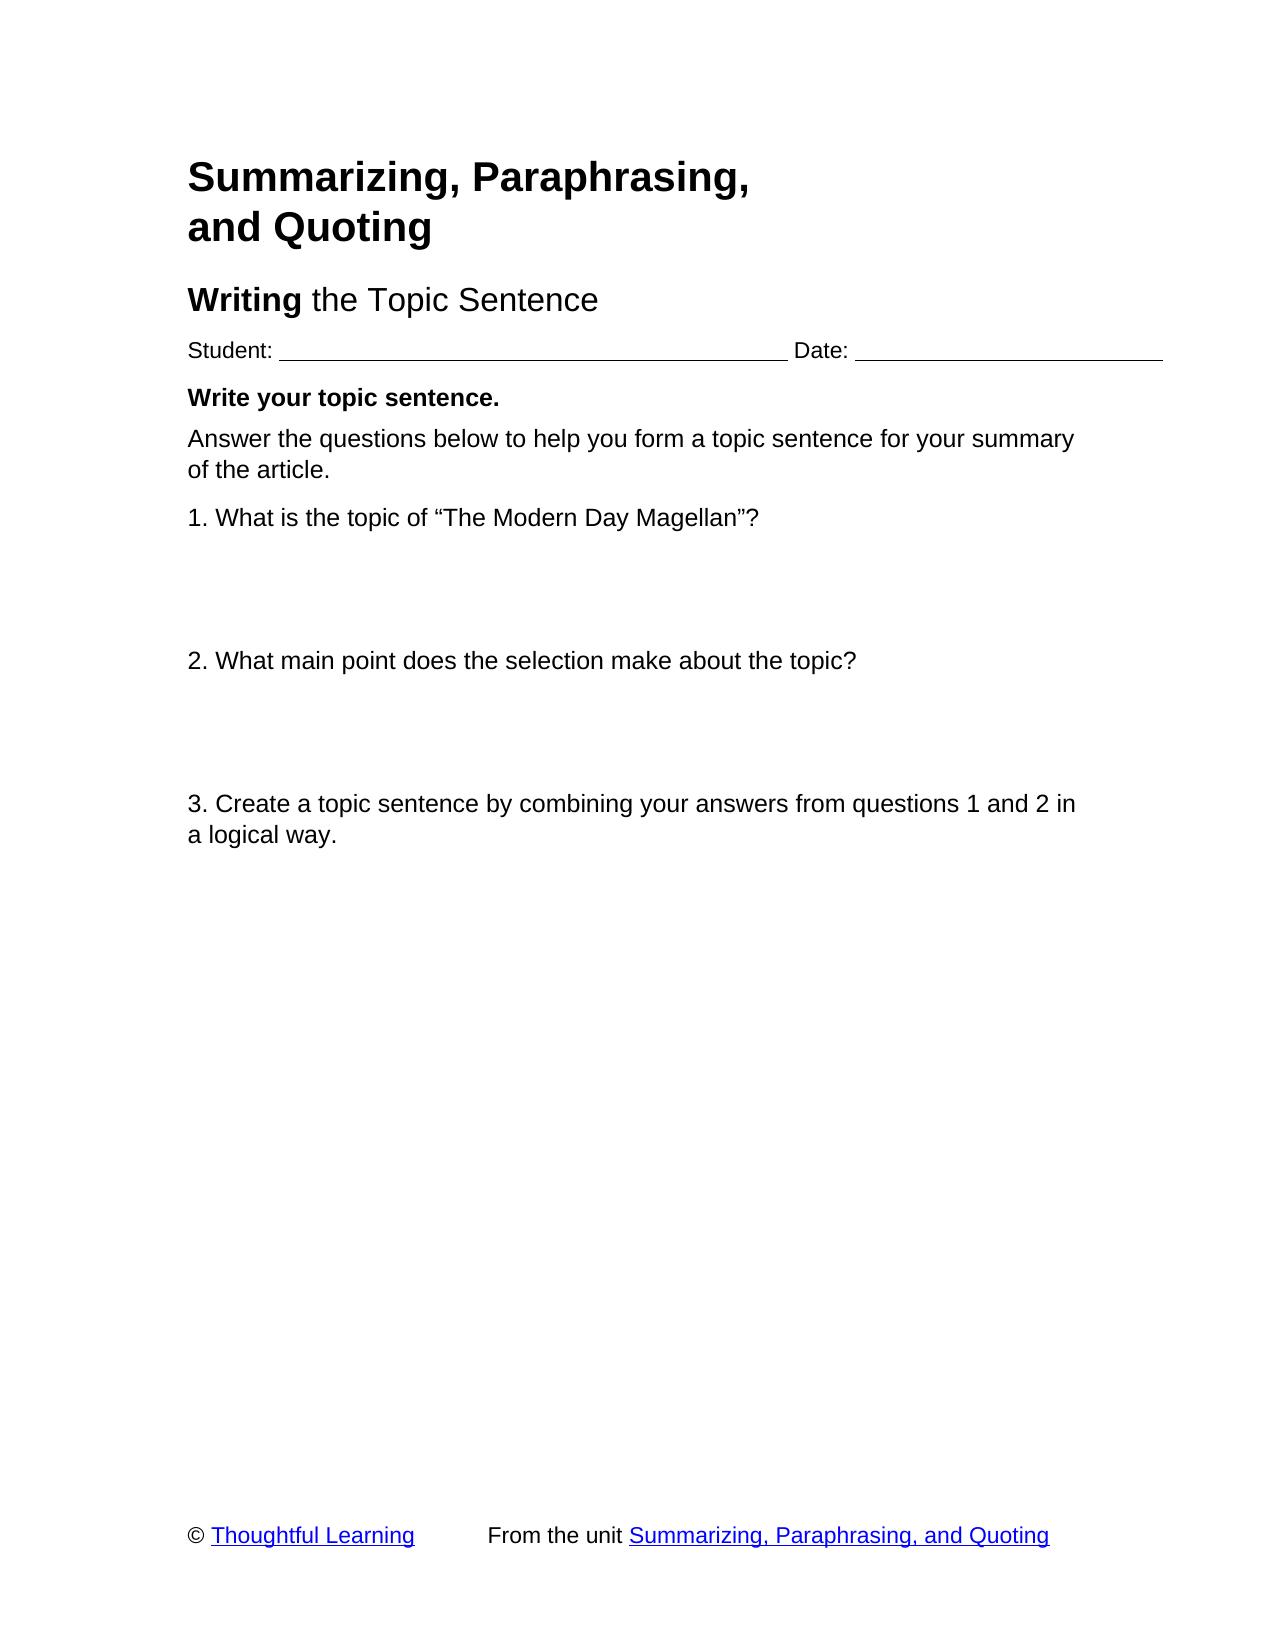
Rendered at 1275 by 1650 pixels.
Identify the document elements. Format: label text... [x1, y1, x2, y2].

text Write your topic sentence. [187, 383, 1087, 411]
text 3. Create a topic sentence by combining your answers from questions 1 and 2 in a logical way. [187, 789, 1087, 849]
text Answer the questions below to help you form a topic sentence for your summary of the article. [187, 424, 1087, 484]
text Summarizing, Paraphrasing, and Quoting [187, 150, 1087, 250]
text 2. What main point does the selection make about the topic? [187, 646, 1087, 674]
text Writing the Topic Sentence [187, 269, 1087, 319]
text 1. What is the topic of “The Modern Day Magellan”? [187, 503, 1087, 531]
text Student: Date: [187, 337, 1087, 364]
